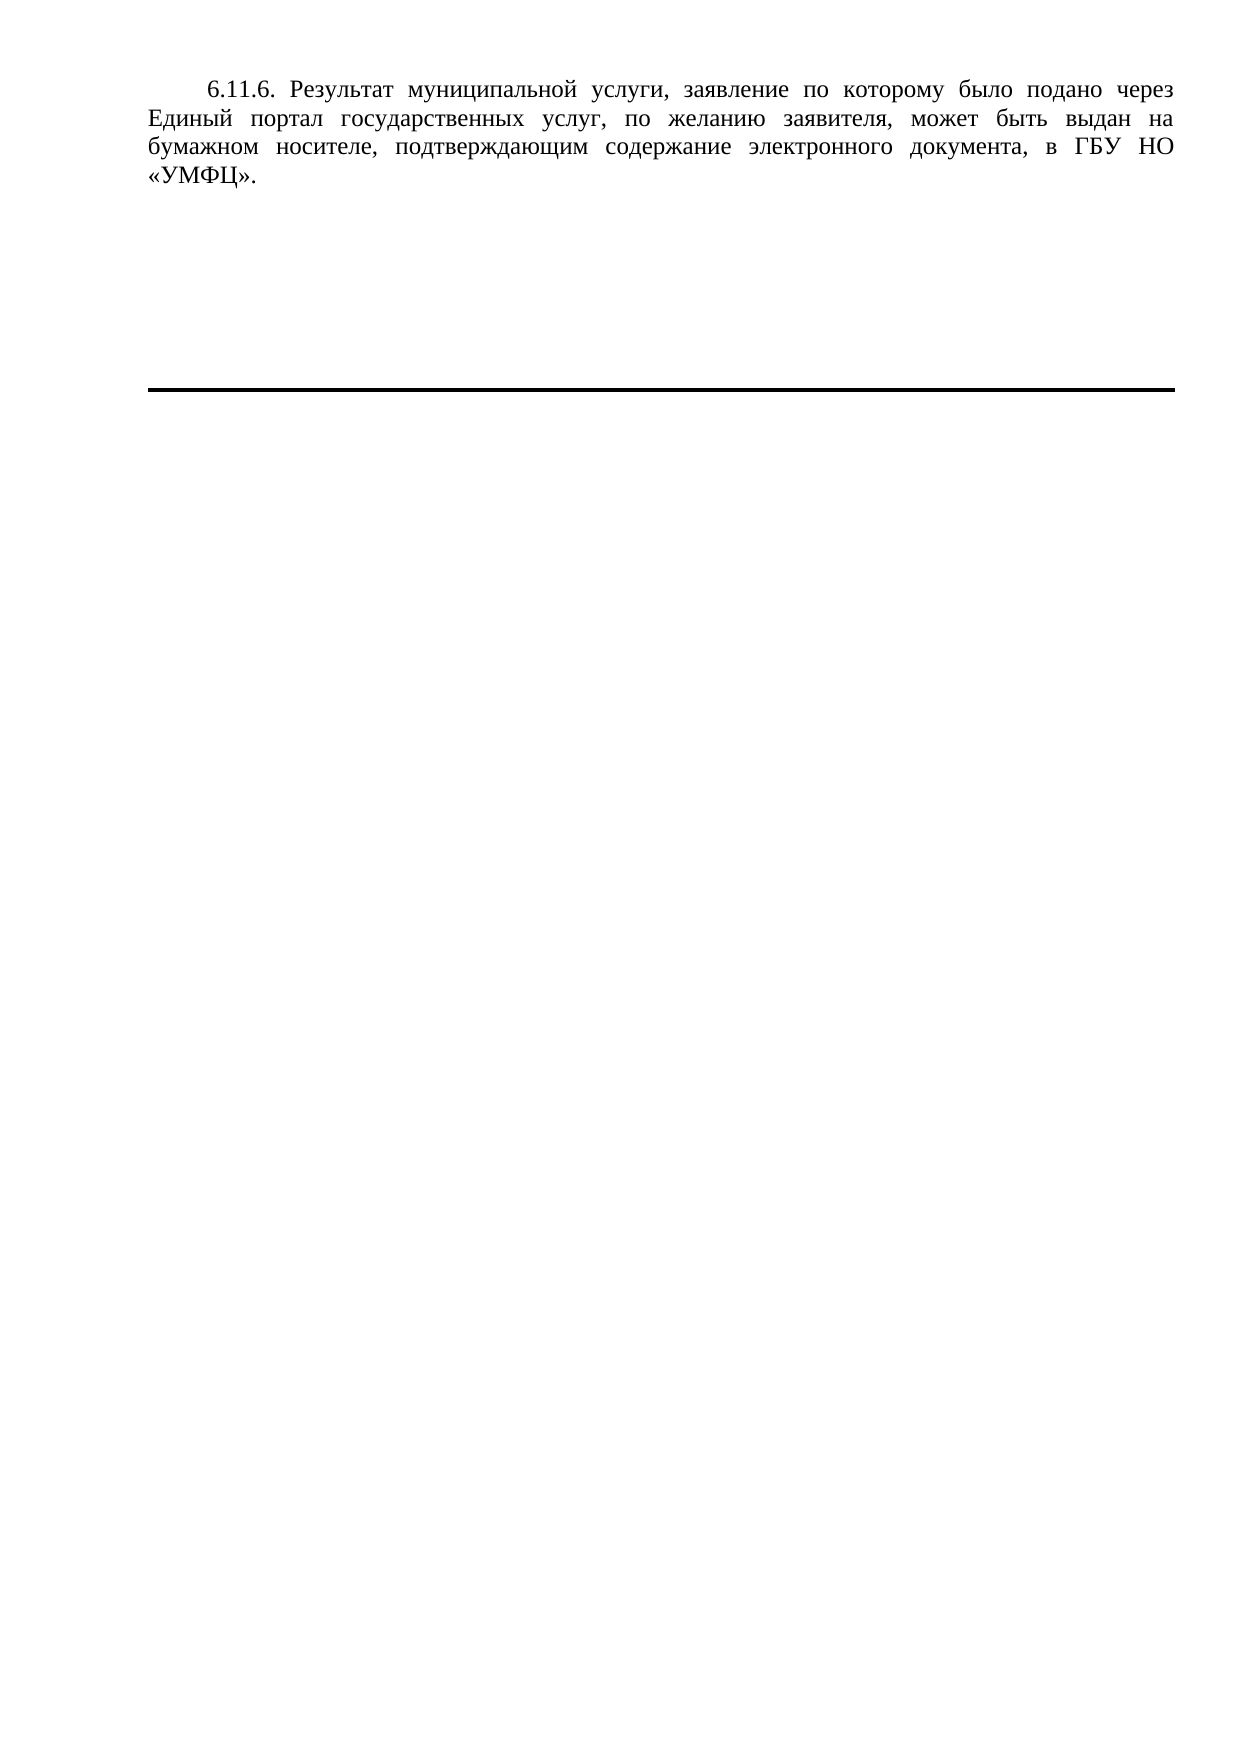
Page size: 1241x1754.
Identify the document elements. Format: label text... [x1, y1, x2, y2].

text 6.11.6. Результат муниципальной услуги, заявление по которому было подано через Единый портал государственных услуг, по желанию заявителя, может быть выдан на бумажном носителе, подтверждающим содержание электронного документа, в ГБУ НО «УМФЦ». [148, 74, 1175, 189]
